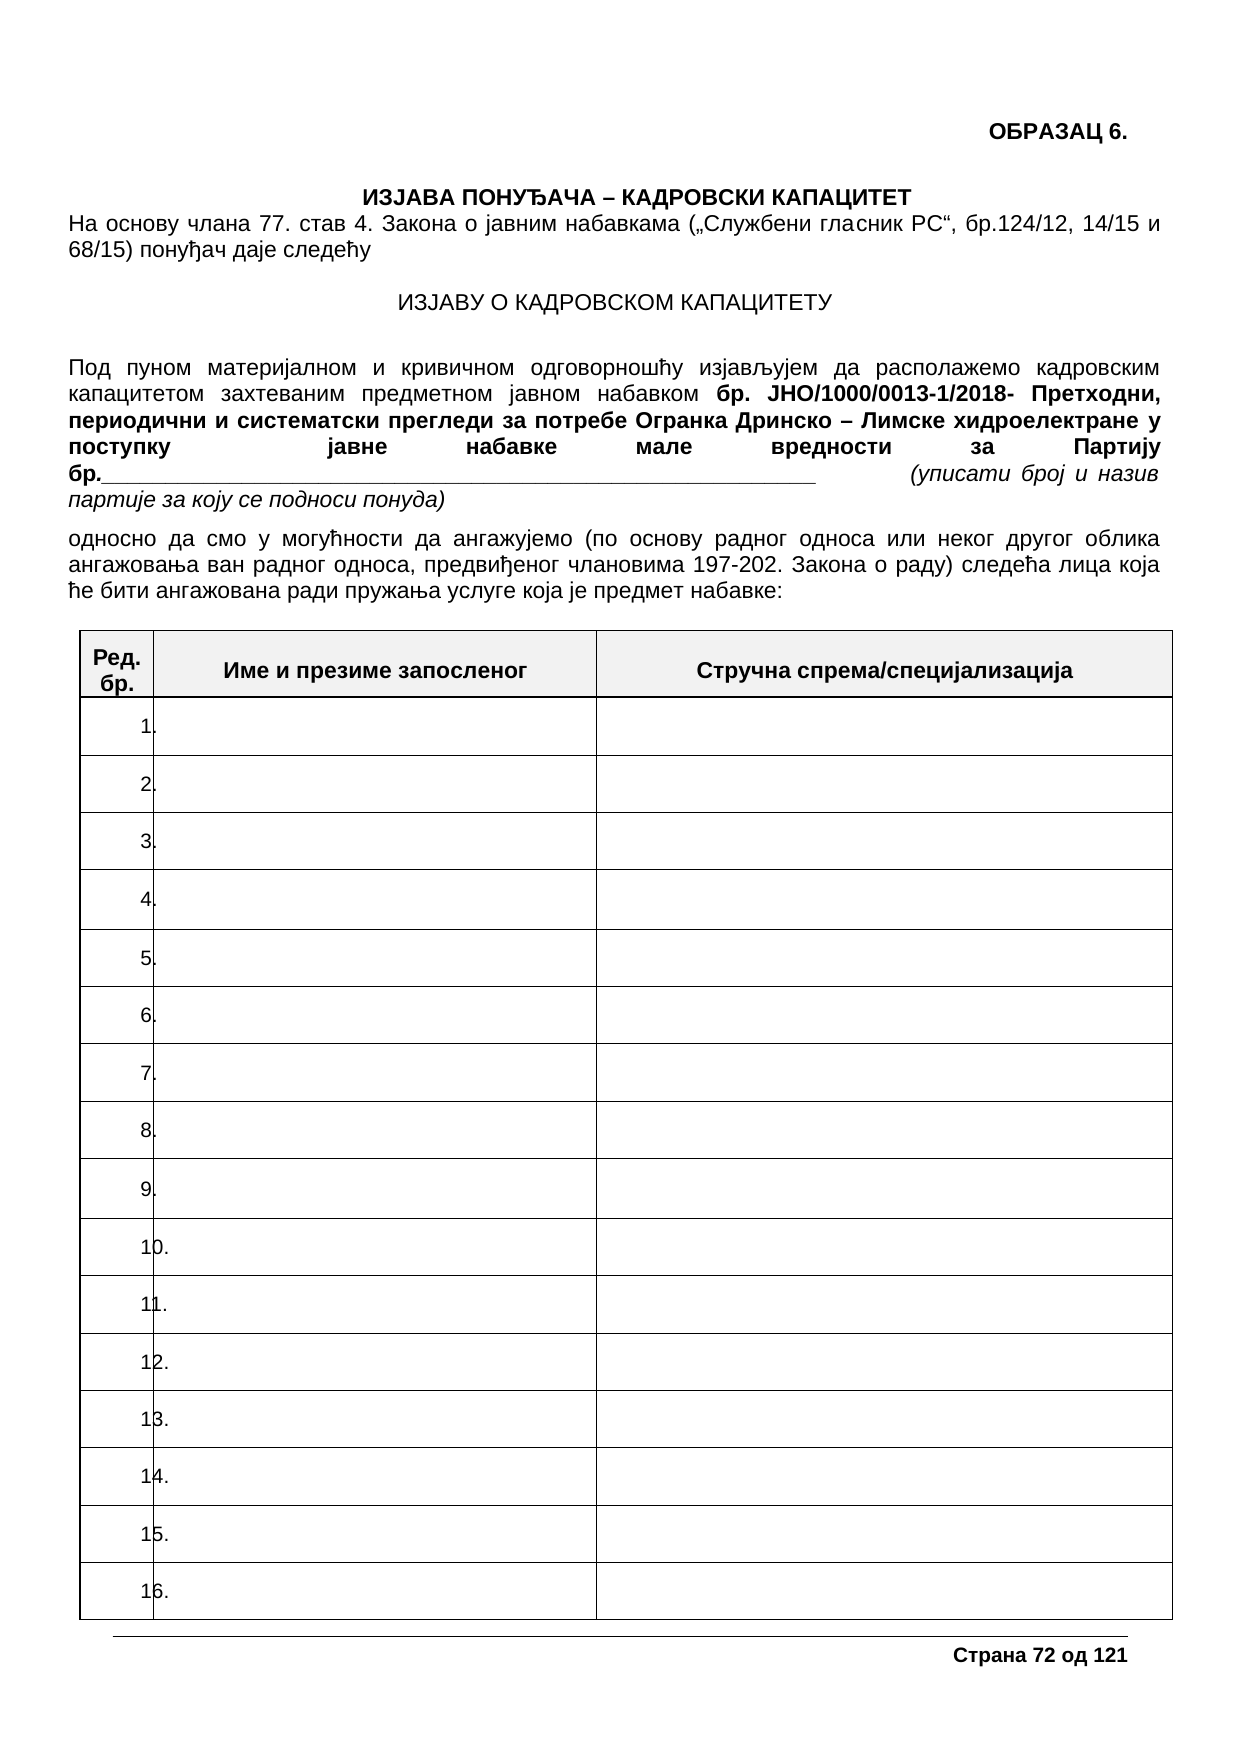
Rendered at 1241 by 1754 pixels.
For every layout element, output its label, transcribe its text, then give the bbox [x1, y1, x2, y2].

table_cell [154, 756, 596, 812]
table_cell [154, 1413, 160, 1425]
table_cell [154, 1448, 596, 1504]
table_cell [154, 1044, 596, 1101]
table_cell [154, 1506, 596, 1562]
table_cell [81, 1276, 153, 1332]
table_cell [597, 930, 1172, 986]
text ОБРАЗАЦ 6. [112, 118, 1128, 144]
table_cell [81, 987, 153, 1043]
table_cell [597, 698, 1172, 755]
text односно да смо у могућности да ангажујемо (по основу радног односа или неког другог облика ангажовања ван радног односа, предвиђеног члановима 197-202. Закона о раду) следећа лица која ће бити ангажована ради пружања услуге која је предмет набавке: [68, 525, 1161, 604]
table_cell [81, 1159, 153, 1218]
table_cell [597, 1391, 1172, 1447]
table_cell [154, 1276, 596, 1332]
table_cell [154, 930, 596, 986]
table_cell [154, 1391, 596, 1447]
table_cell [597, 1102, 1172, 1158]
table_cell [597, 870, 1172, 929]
text ИЗЈАВА ПОНУЂАЧА – КАДРОВСКИ КАПАЦИТЕТ [112, 183, 1161, 210]
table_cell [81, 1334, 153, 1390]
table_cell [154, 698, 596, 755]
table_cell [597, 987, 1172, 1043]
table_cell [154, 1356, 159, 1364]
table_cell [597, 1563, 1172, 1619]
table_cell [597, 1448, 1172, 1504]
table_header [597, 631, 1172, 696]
text На основу члана 77. став 4. Закона о јавним набавкама („Службени гласник РС“, бр.124/12, 14/15 и 68/15) понуђач даје следећу [68, 210, 1161, 262]
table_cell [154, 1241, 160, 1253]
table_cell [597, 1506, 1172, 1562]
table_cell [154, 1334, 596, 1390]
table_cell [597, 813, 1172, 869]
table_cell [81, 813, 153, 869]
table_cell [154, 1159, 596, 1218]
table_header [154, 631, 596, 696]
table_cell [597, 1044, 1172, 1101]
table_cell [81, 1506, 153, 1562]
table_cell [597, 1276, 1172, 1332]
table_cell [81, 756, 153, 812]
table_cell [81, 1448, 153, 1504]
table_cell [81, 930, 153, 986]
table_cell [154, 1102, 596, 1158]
text ИЗЈАВУ О КАДРОВСКОМ КАПАЦИТЕТУ [68, 289, 1161, 315]
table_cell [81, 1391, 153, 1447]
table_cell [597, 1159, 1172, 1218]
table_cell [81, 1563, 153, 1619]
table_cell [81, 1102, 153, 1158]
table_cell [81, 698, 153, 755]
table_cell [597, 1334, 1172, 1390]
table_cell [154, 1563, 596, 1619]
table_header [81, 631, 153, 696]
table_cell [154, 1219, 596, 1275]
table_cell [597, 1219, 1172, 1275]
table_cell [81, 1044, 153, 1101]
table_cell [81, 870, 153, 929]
text Под пуном материјалном и кривичном одговорношћу изјављујем да располажемо кадровским капацитетом захтеваним предметном јавном набавком бр. ЈНО/1000/0013-1/2018- Претходни, периодични и систематски прегледи за потребе Огранка Дринско – Лимске хидроелектране у поступку јавне набавке мале вредности за Партију бр.________________________________________________________ (уписати број и назив партије за коју се подноси понуда) [68, 354, 1161, 512]
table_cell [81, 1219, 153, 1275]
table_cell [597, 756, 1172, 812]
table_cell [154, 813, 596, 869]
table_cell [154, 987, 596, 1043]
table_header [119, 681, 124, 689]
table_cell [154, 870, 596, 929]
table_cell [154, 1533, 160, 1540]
